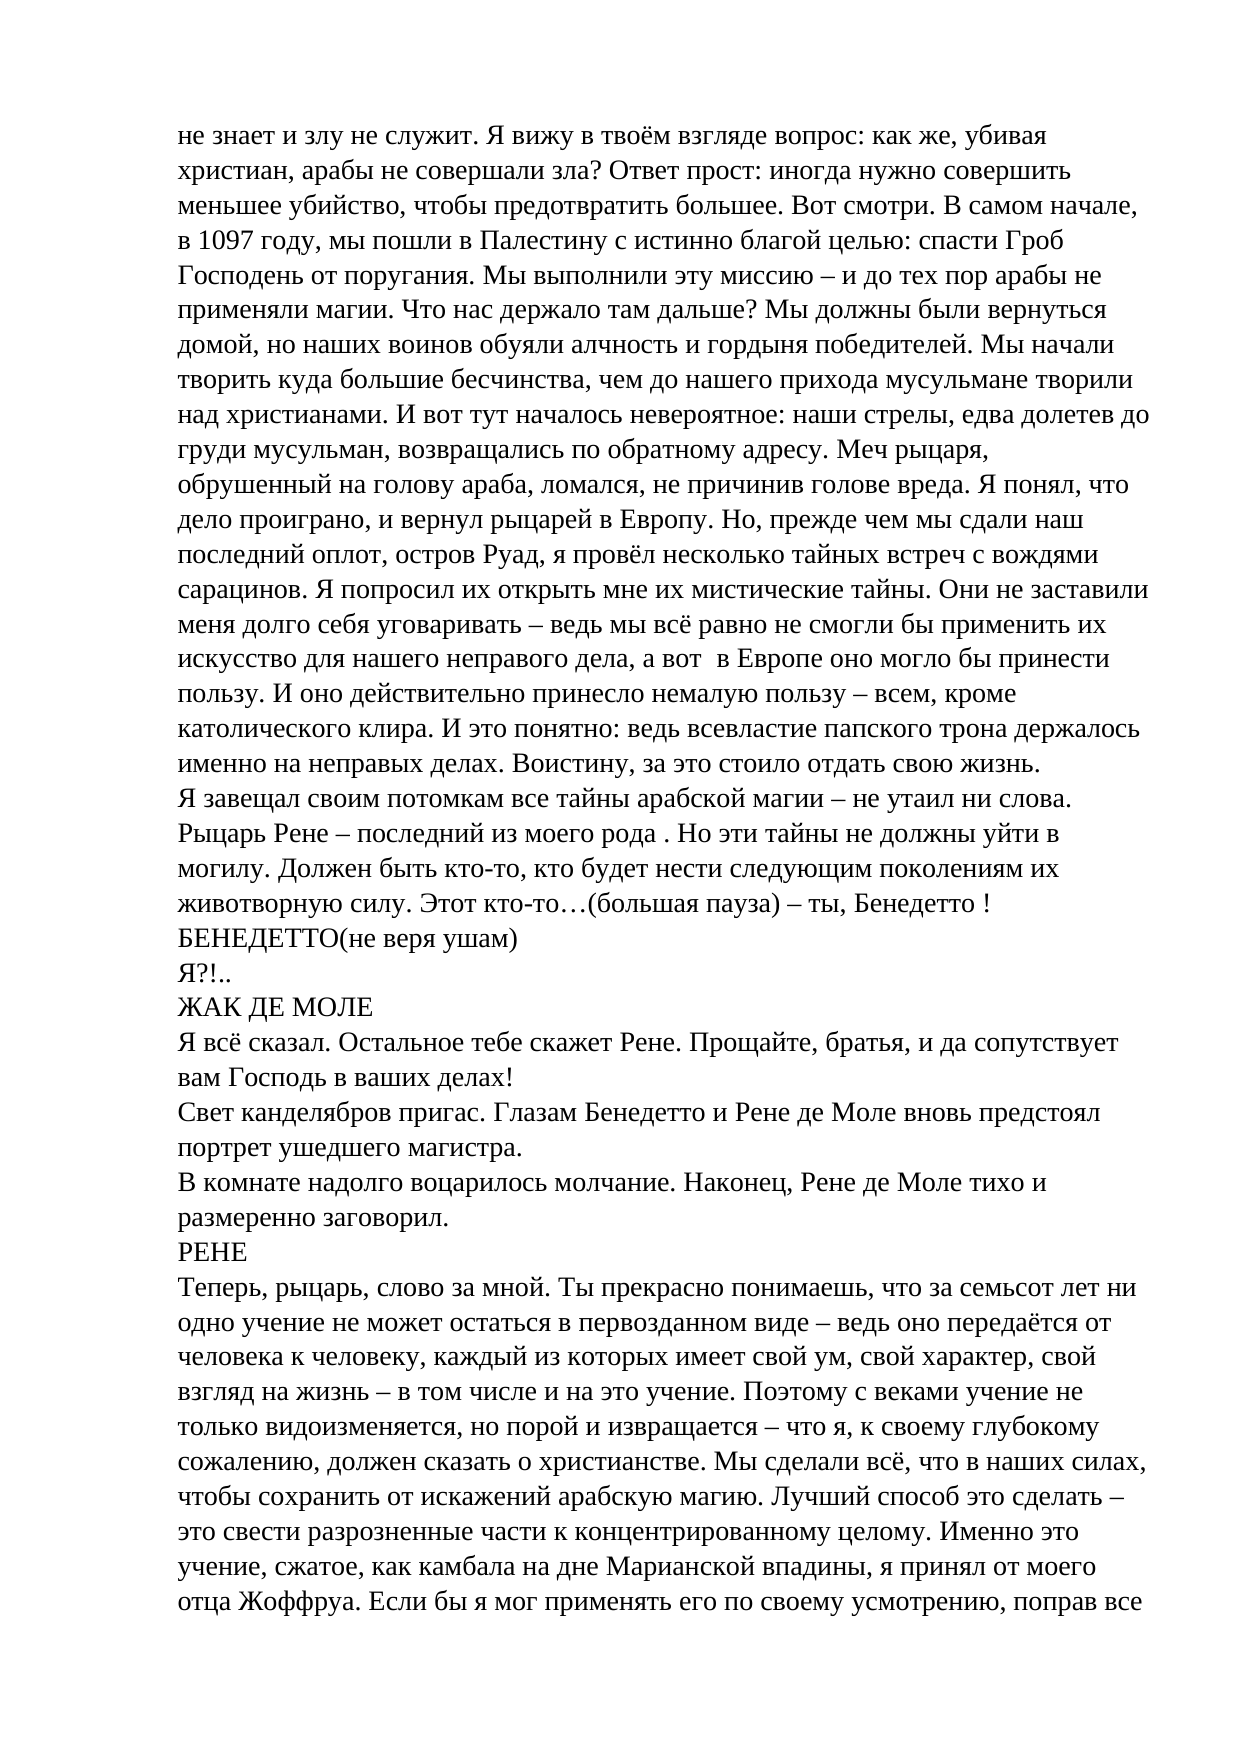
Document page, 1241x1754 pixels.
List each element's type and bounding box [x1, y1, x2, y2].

text [177, 118, 1152, 1616]
